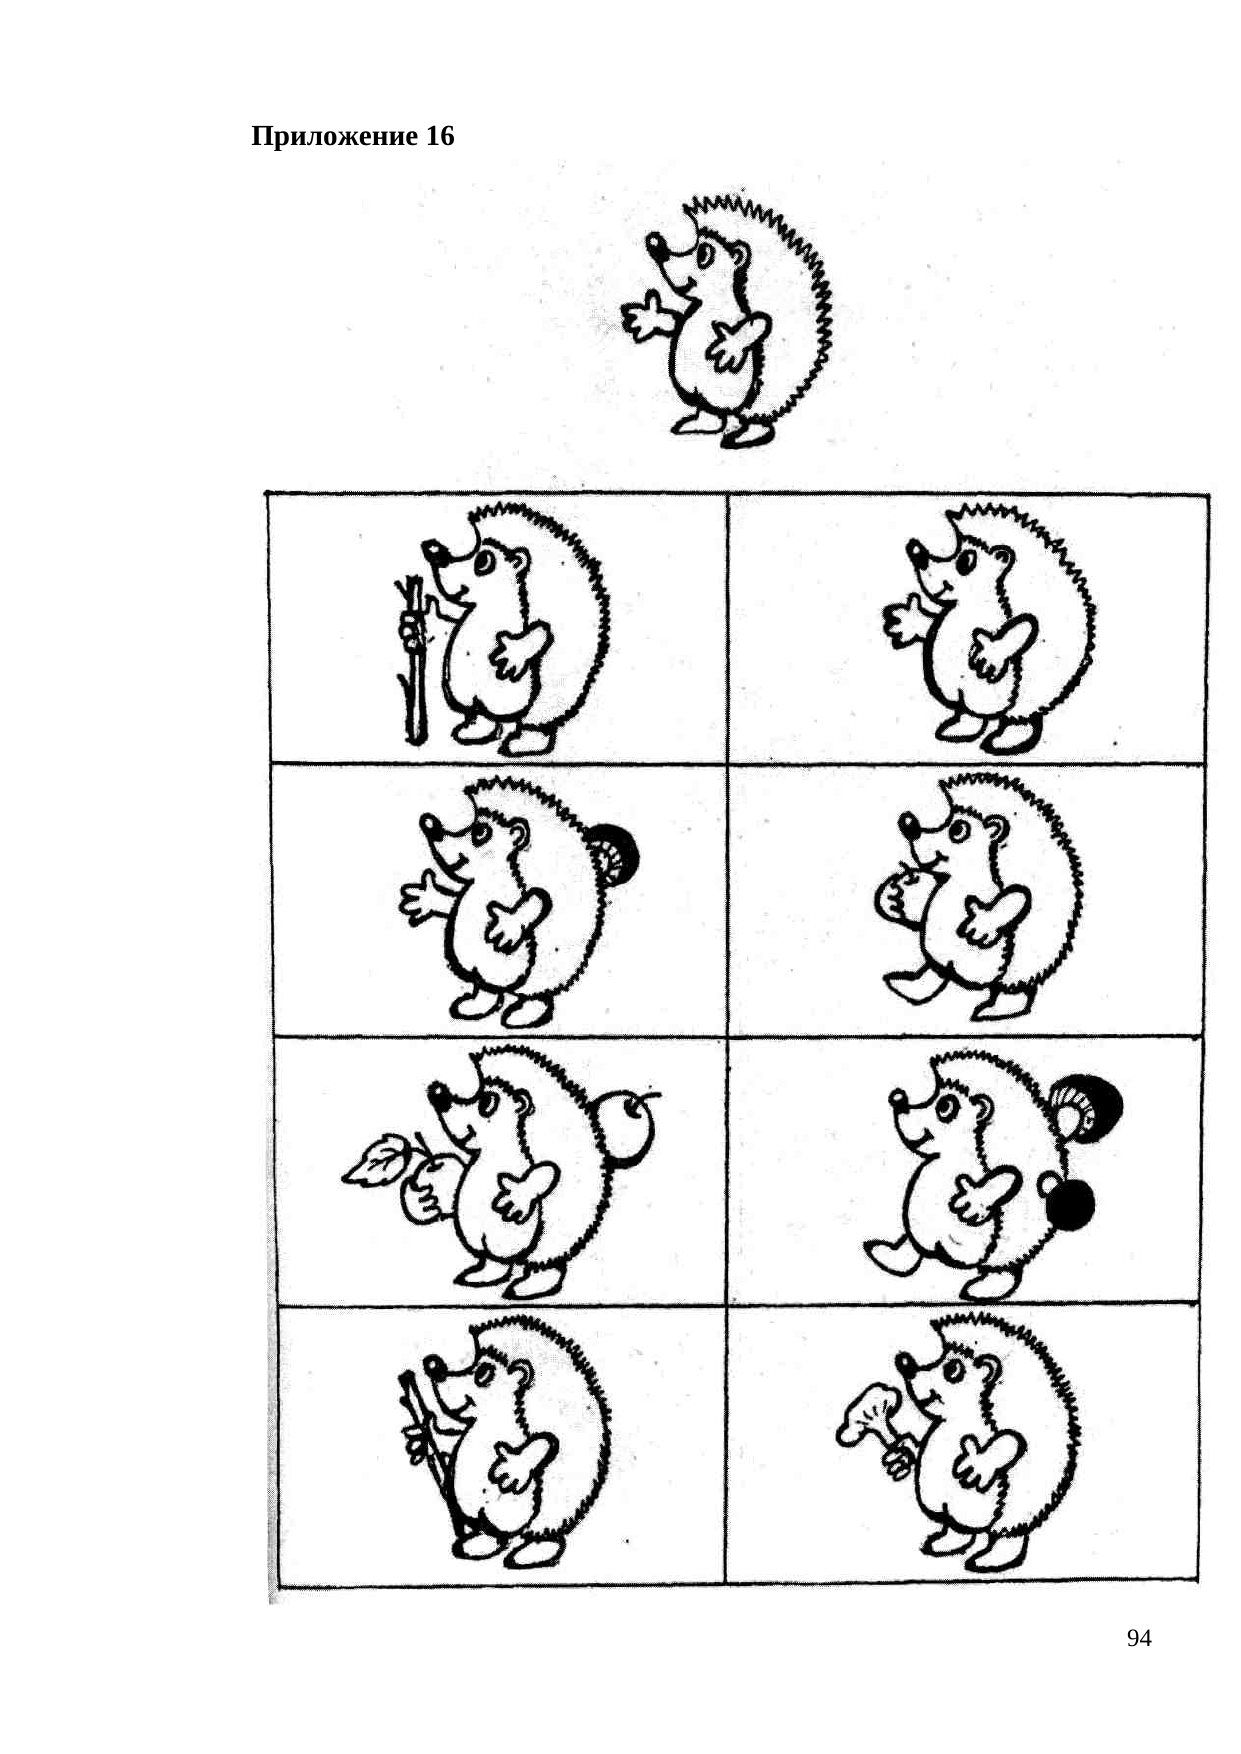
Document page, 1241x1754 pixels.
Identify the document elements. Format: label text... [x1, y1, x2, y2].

picture [251, 151, 1241, 1616]
text Приложение 16 [177, 118, 1152, 152]
